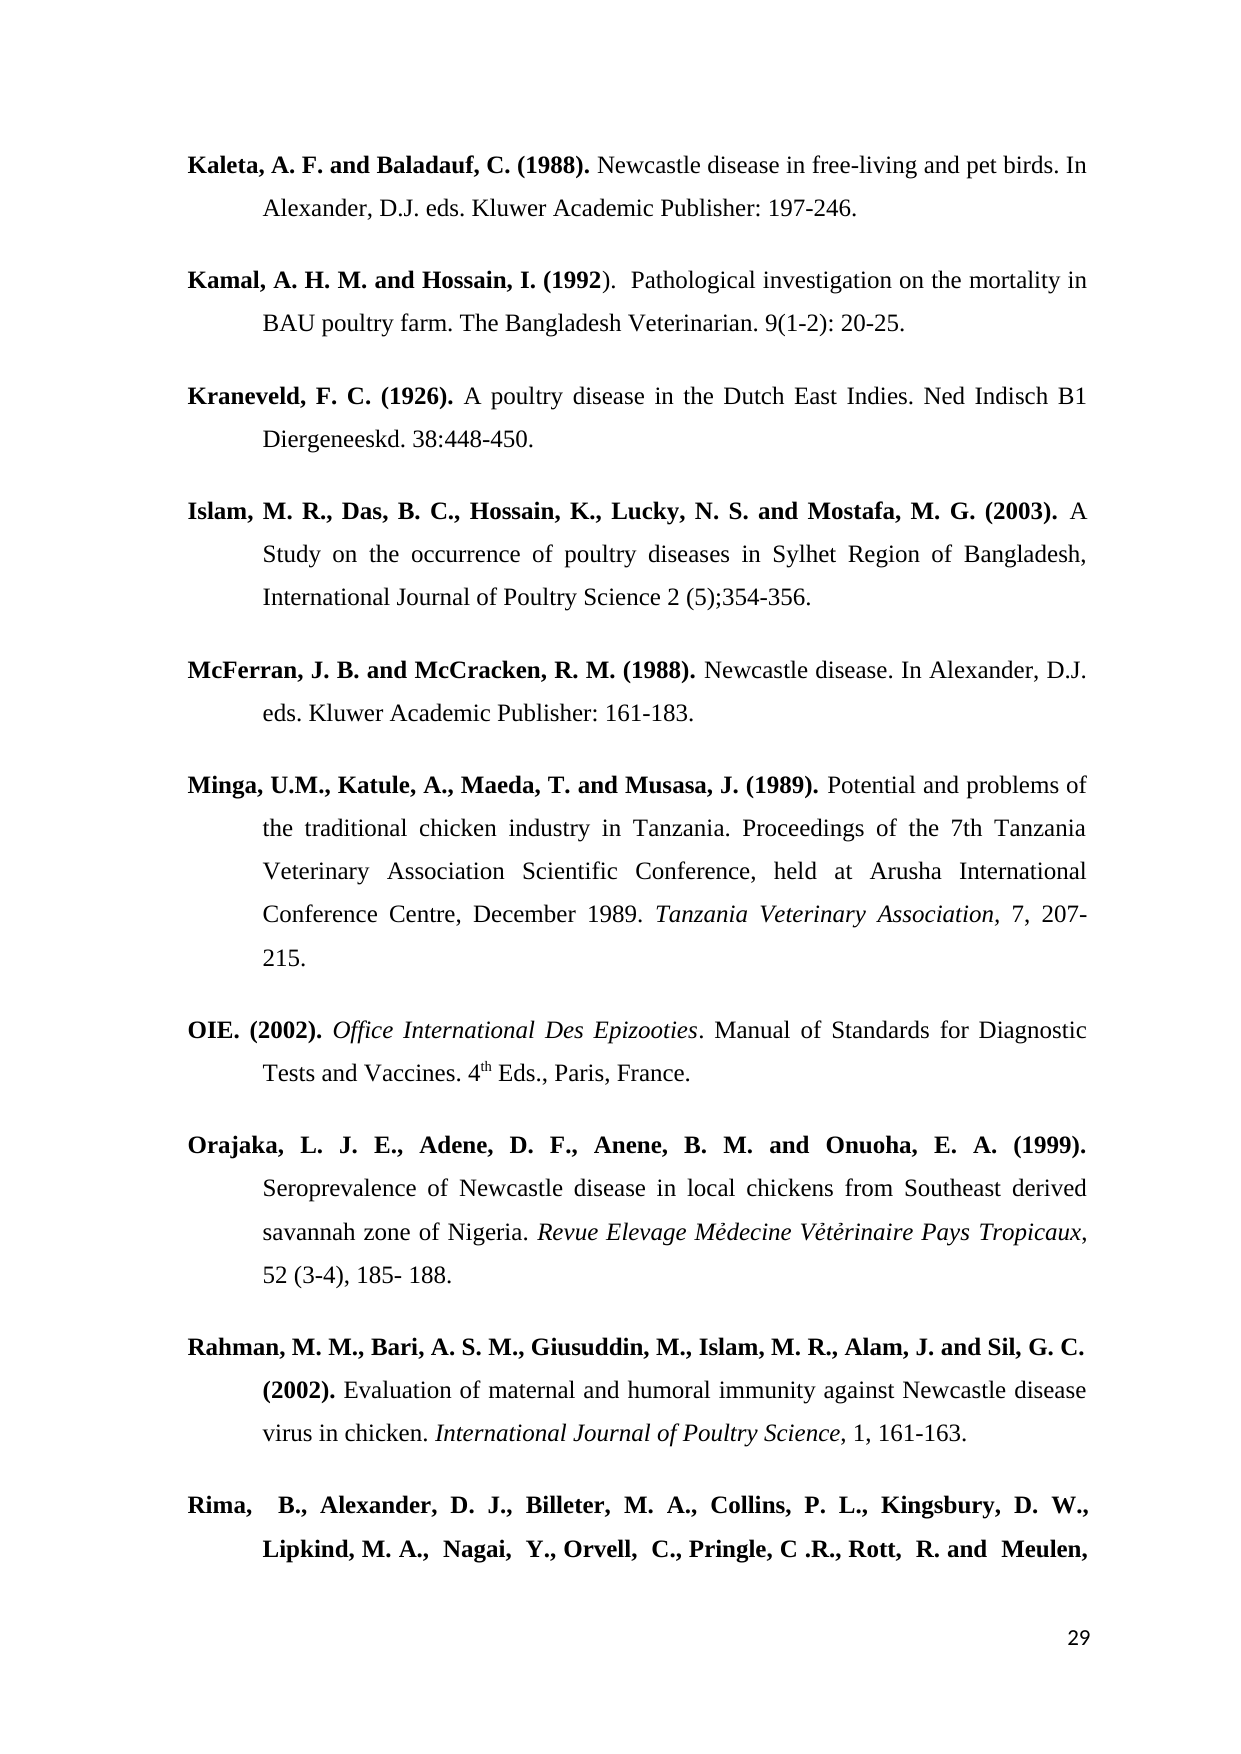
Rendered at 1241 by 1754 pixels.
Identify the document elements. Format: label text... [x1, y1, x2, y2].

text McFerran, J. B. and McCracken, R. M. (1988). Newcastle disease. In Alexander, D.J. eds. Kluwer Academic Publisher: 161-183. [187, 655, 1087, 727]
text Orajaka, L. J. E., Adene, D. F., Anene, B. M. and Onuoha, E. A. (1999). Seroprevalence of Newcastle disease in local chickens from Southeast derived savannah zone of Nigeria. Revue Elevage Mẻdecine Vẻtẻrinaire Pays Tropicaux, 52 (3-4), 185- 188. [187, 1130, 1087, 1288]
text Minga, U.M., Katule, A., Maeda, T. and Musasa, J. (1989). Potential and problems of the traditional chicken industry in Tanzania. Proceedings of the 7th Tanzania Veterinary Association Scientific Conference, held at Arusha International Conference Centre, December 1989. Tanzania Veterinary Association, 7, 207-215. [187, 770, 1087, 971]
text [187, 1491, 1090, 1562]
text Kraneveld, F. C. (1926). A poultry disease in the Dutch East Indies. Ned Indisch B1 Diergeneeskd. 38:448-450. [187, 381, 1087, 453]
text Kaleta, A. F. and Baladauf, C. (1988). Newcastle disease in free-living and pet birds. In Alexander, D.J. eds. Kluwer Academic Publisher: 197-246. [187, 150, 1087, 222]
text Rahman, M. M., Bari, A. S. M., Giusuddin, M., Islam, M. R., Alam, J. and Sil, G. C. (2002). Evaluation of maternal and humoral immunity against Newcastle disease virus in chicken. International Journal of Poultry Science, 1, 161-163. [187, 1332, 1087, 1447]
text Islam, M. R., Das, B. C., Hossain, K., Lucky, N. S. and Mostafa, M. G. (2003). A Study on the occurrence of poultry diseases in Sylhet Region of Bangladesh, International Journal of Poultry Science 2 (5);354-356. [187, 496, 1087, 611]
text OIE. (2002). Office International Des Epizooties. Manual of Standards for Diagnostic Tests and Vaccines. 4th Eds., Paris, France. [187, 1015, 1087, 1087]
text Kamal, A. H. M. and Hossain, I. (1992). Pathological investigation on the mortality in BAU poultry farm. The Bangladesh Veterinarian. 9(1-2): 20-25. [187, 265, 1087, 337]
